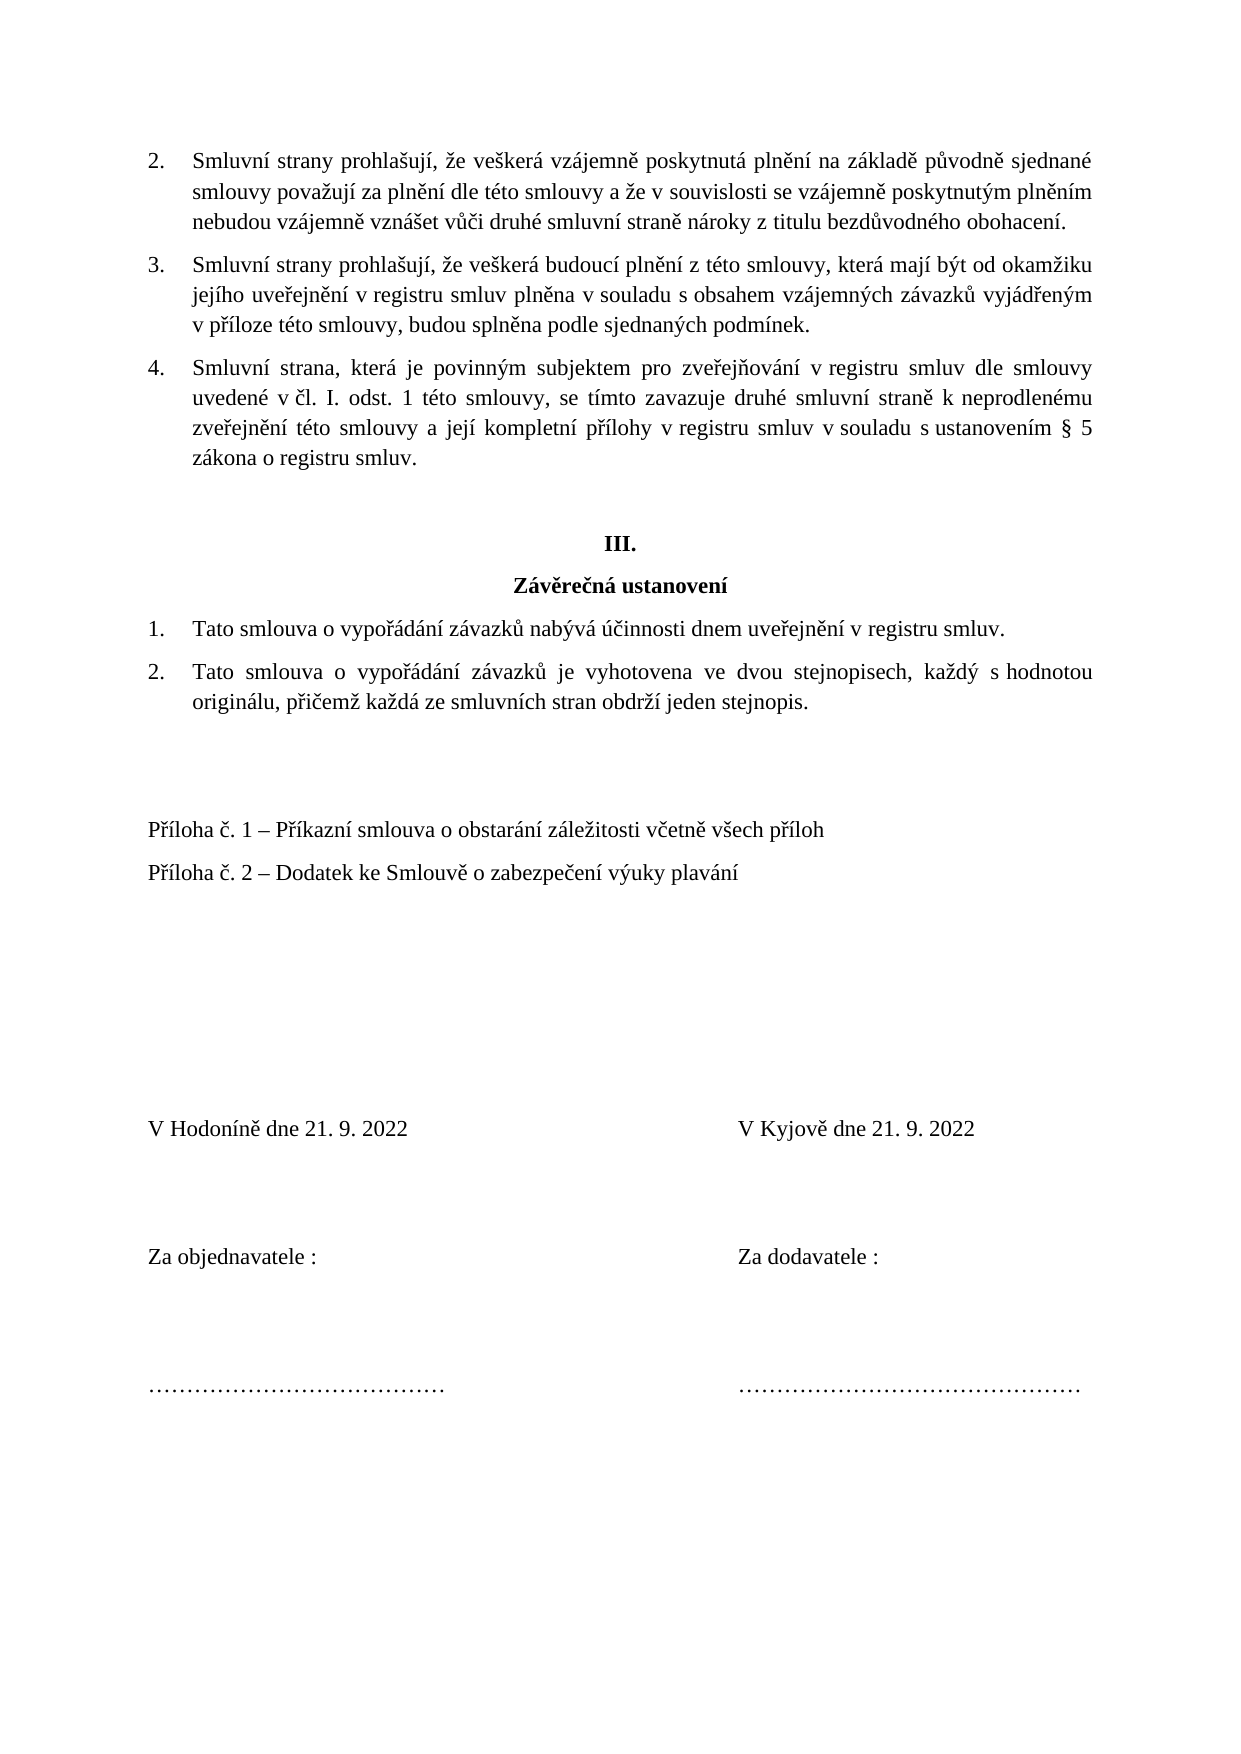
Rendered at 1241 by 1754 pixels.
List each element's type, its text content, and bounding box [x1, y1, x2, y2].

list Smluvní strany prohlašují, že veškerá budoucí plnění z této smlouvy, která mají být od okamžiku jejího uveřejnění v registru smluv plněna v souladu s obsahem vzájemných závazků vyjádřeným v příloze této smlouvy, budou splněna podle sjednaných podmínek. [148, 251, 1093, 337]
text Příloha č. 2 – Dodatek ke Smlouvě o zabezpečení výuky plavání [148, 859, 1093, 885]
list Tato smlouva o vypořádání závazků je vyhotovena ve dvou stejnopisech, každý s hodnotou originálu, přičemž každá ze smluvních stran obdrží jeden stejnopis. [148, 658, 1093, 714]
list Smluvní strany prohlašují, že veškerá vzájemně poskytnutá plnění na základě původně sjednané smlouvy považují za plnění dle této smlouvy a že v souvislosti se vzájemně poskytnutým plněním nebudou vzájemně vznášet vůči druhé smluvní straně nároky z titulu bezdůvodného obohacení. [148, 148, 1093, 234]
list Smluvní strana, která je povinným subjektem pro zveřejňování v registru smluv dle smlouvy uvedené v čl. I. odst. 1 této smlouvy, se tímto zavazuje druhé smluvní straně k neprodlenému zveřejnění této smlouvy a její kompletní přílohy v registru smluv v souladu s ustanovením § 5 zákona o registru smluv. [148, 354, 1093, 471]
list Tato smlouva o vypořádání závazků nabývá účinnosti dnem uveřejnění v registru smluv. [148, 615, 1093, 642]
text ………………………………… ……………………………………… [148, 1372, 1093, 1398]
text V Hodoníně dne 21. 9. 2022 V Kyjově dne 21. 9. 2022 [148, 1115, 1093, 1142]
text Příloha č. 1 – Příkazní smlouva o obstarání záležitosti včetně všech příloh [148, 816, 1093, 843]
text Závěrečná ustanovení [148, 573, 1093, 599]
text III. [148, 530, 1093, 556]
text Za objednavatele : Za dodavatele : [148, 1243, 1093, 1270]
